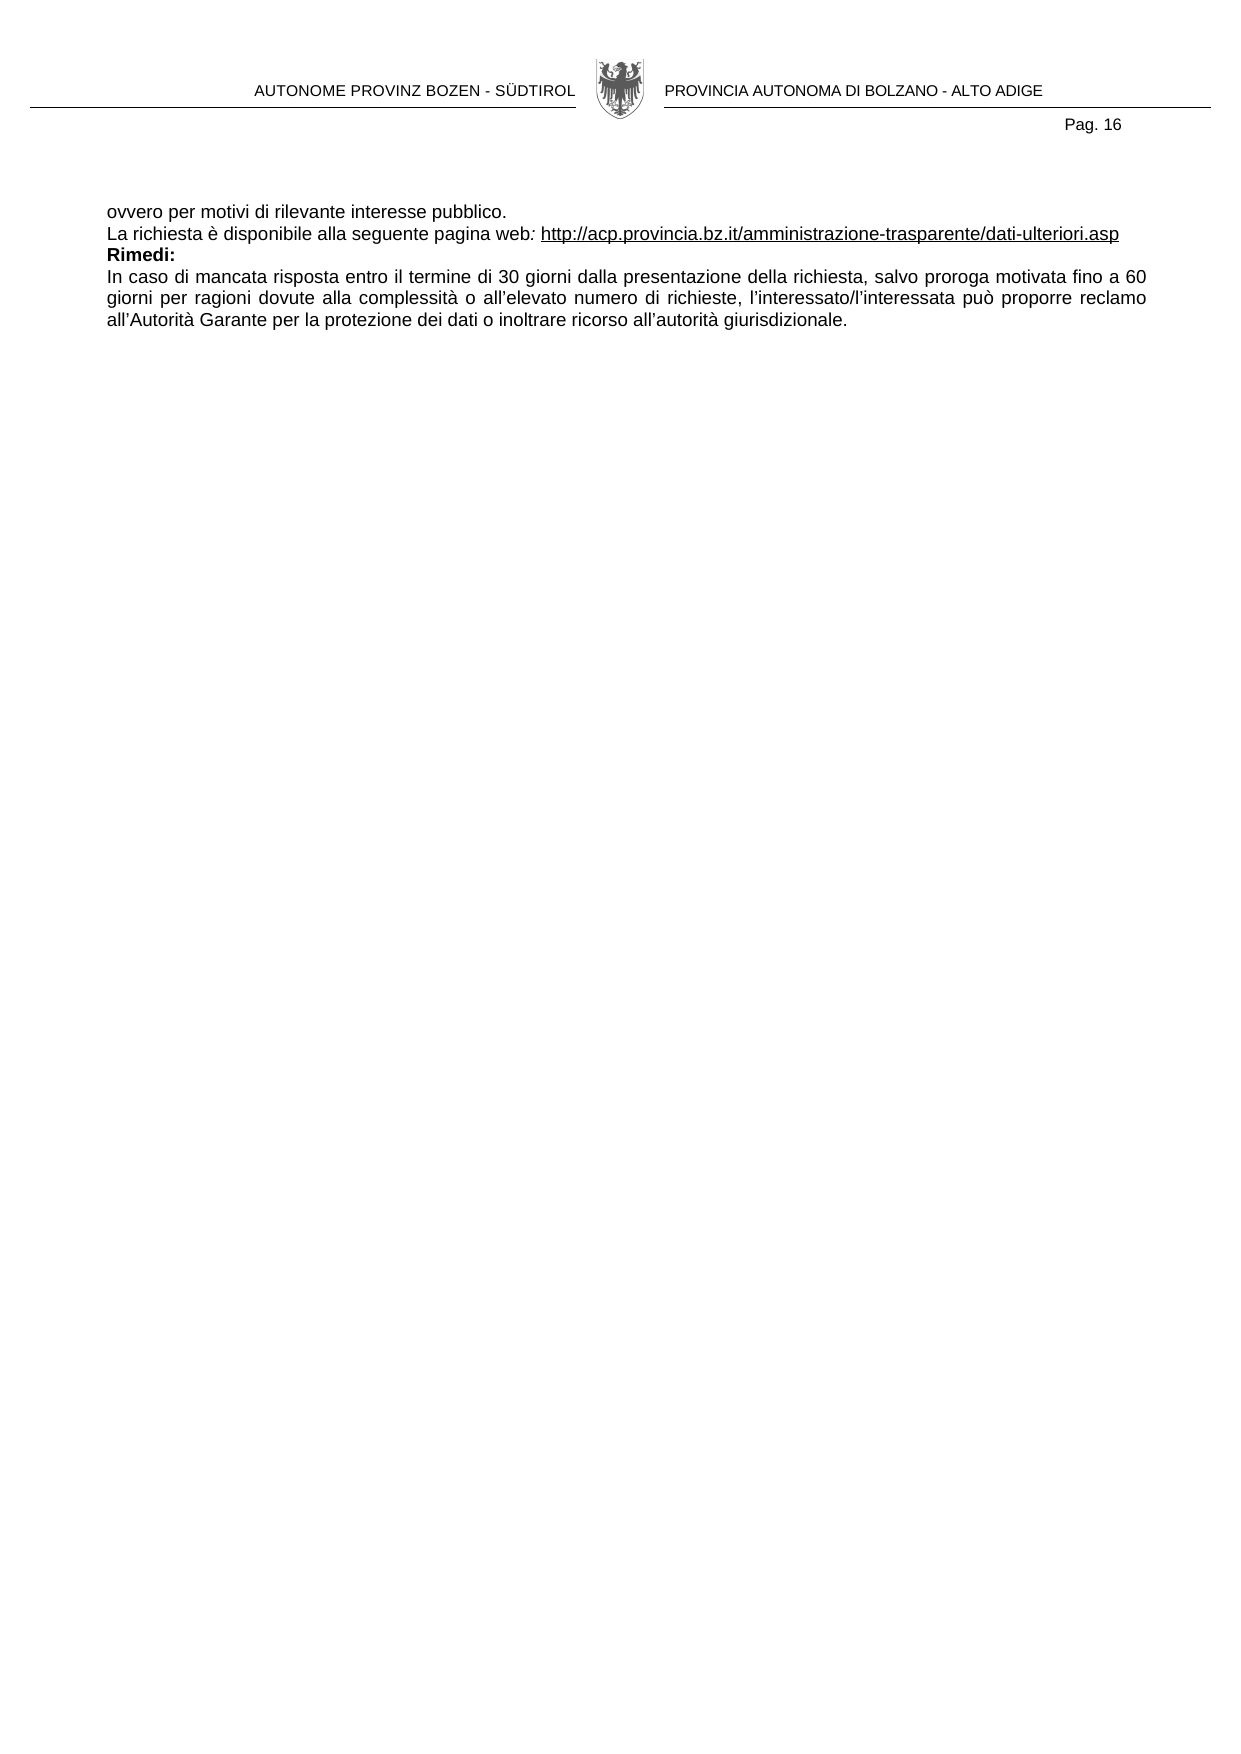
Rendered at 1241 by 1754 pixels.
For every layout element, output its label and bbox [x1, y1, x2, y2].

picture [596, 59, 644, 119]
table_cell [99, 201, 1155, 330]
